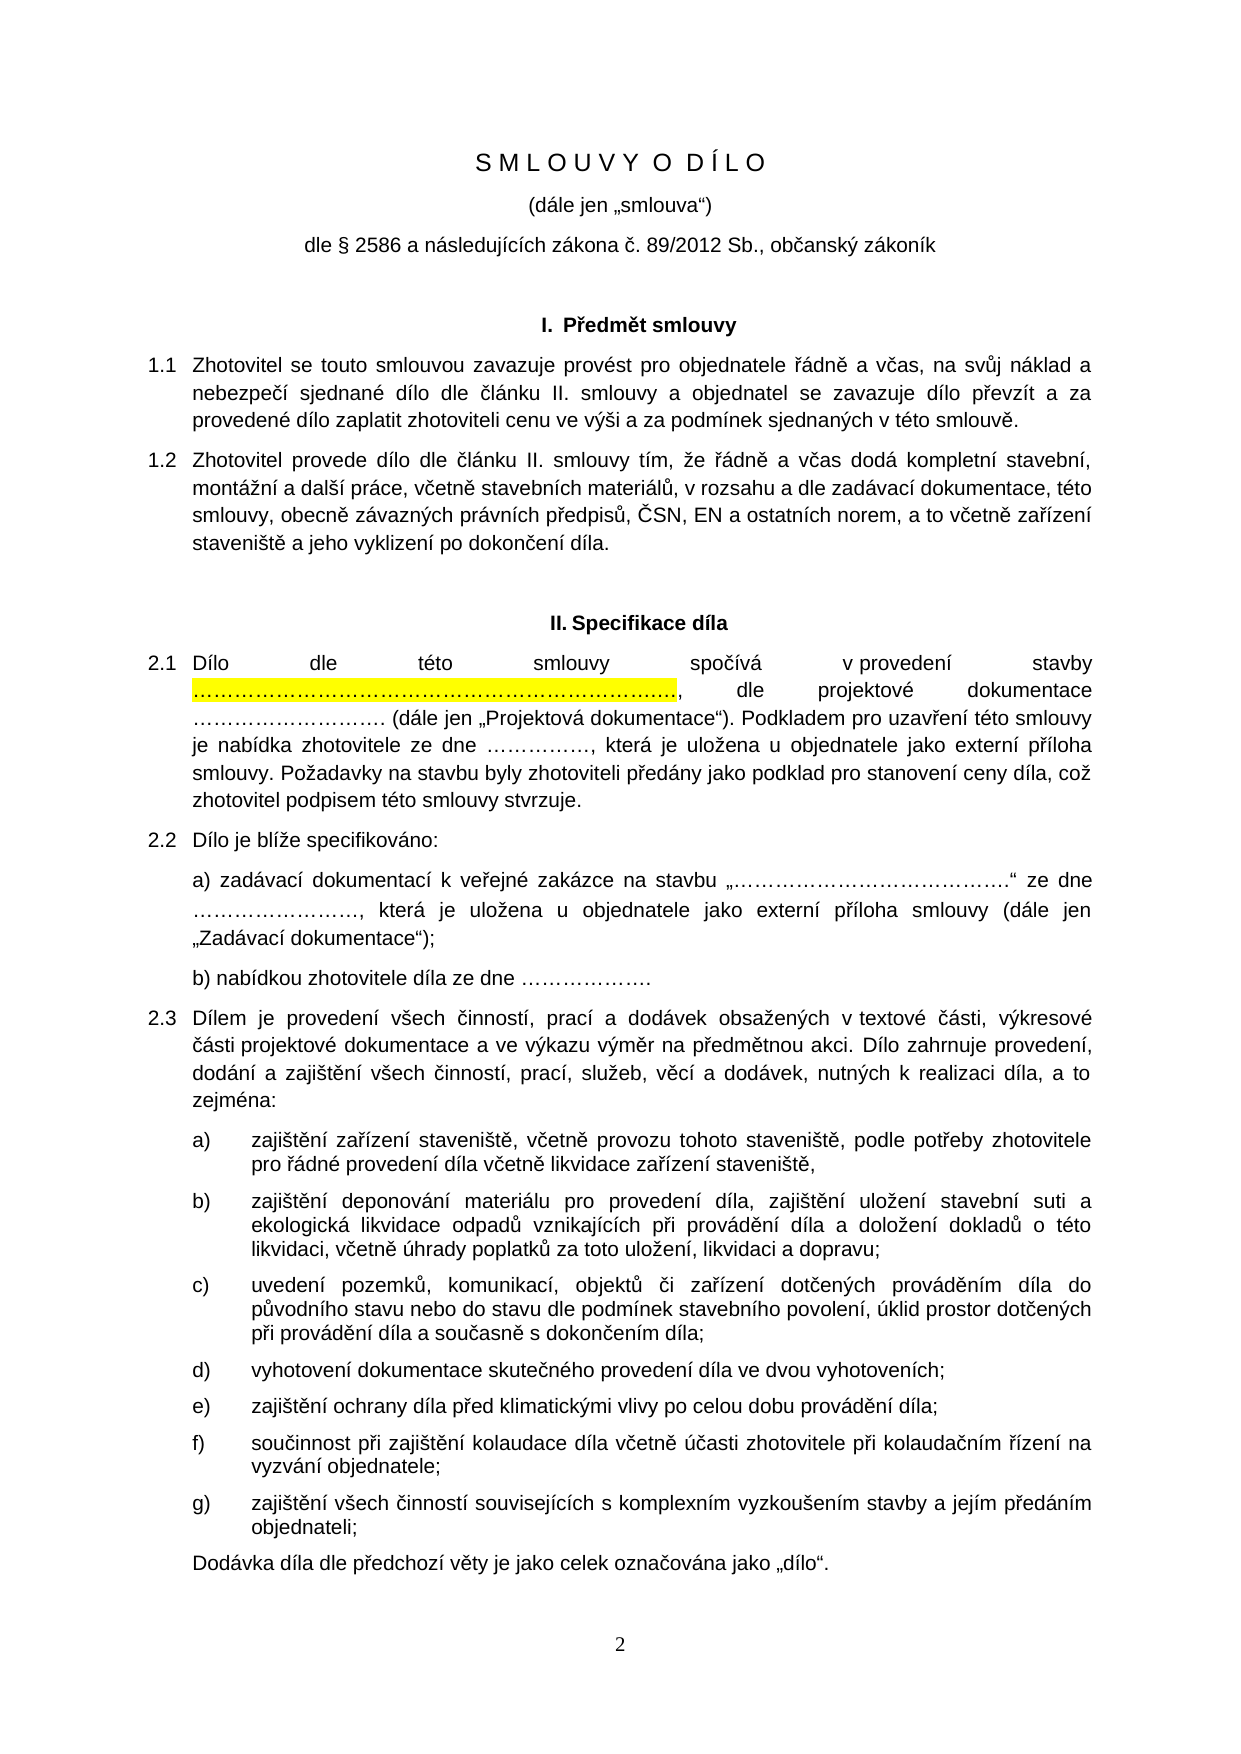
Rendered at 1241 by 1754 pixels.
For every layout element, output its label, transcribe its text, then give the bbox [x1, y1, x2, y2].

list Dílo je blíže specifikováno: [148, 828, 1093, 852]
list součinnost při zajištění kolaudace díla včetně účasti zhotovitele při kolaudačním řízení na vyzvání objednatele; [192, 1430, 1093, 1478]
list Specifikace díla [185, 611, 1093, 634]
list vyhotovení dokumentace skutečného provedení díla ve dvou vyhotoveních; [192, 1357, 1093, 1381]
list Předmět smlouvy [185, 313, 1093, 337]
list zajištění zařízení staveniště, včetně provozu tohoto staveniště, podle potřeby zhotovitele pro řádné provedení díla včetně likvidace zařízení staveniště, [192, 1128, 1093, 1176]
text a) zadávací dokumentací k veřejné zakázce na stavbu „………………………………….“ ze dne ……………………, která je uložena u objednatele jako externí příloha smlouvy (dále jen „Zadávací dokumentace“); [192, 868, 1093, 950]
list Zhotovitel provede dílo dle článku II. smlouvy tím, že řádně a včas dodá kompletní stavební, montážní a další práce, včetně stavebních materiálů, v rozsahu a dle zadávací dokumentace, této smlouvy, obecně závazných právních předpisů, ČSN, EN a ostatních norem, a to včetně zařízení staveniště a jeho vyklizení po dokončení díla. [148, 448, 1093, 554]
list Dílem je provedení všech činností, prací a dodávek obsažených v textové části, výkresové části projektové dokumentace a ve výkazu výměr na předmětnou akci. Dílo zahrnuje provedení, dodání a zajištění všech činností, prací, služeb, věcí a dodávek, nutných k realizaci díla, a to zejména: [148, 1006, 1093, 1112]
list zajištění ochrany díla před klimatickými vlivy po celou dobu provádění díla; [192, 1394, 1093, 1418]
text (dále jen „smlouva“) [148, 193, 1093, 217]
text b) nabídkou zhotovitele díla ze dne ………………. [192, 966, 1093, 990]
text dle § 2586 a následujících zákona č. 89/2012 Sb., občanský zákoník [148, 233, 1093, 257]
list uvedení pozemků, komunikací, objektů či zařízení dotčených prováděním díla do původního stavu nebo do stavu dle podmínek stavebního povolení, úklid prostor dotčených při provádění díla a současně s dokončením díla; [192, 1273, 1093, 1345]
list zajištění všech činností souvisejících s komplexním vyzkoušením stavby a jejím předáním objednateli; [192, 1491, 1093, 1539]
text Dodávka díla dle předchozí věty je jako celek označována jako „dílo“. [192, 1551, 1093, 1575]
list zajištění deponování materiálu pro provedení díla, zajištění uložení stavební suti a ekologická likvidace odpadů vznikajících při provádění díla a doložení dokladů o této likvidaci, včetně úhrady poplatků za toto uložení, likvidaci a dopravu; [192, 1189, 1093, 1261]
text S M L O U V Y O D Í L O [148, 148, 1093, 176]
list Zhotovitel se touto smlouvou zavazuje provést pro objednatele řádně a včas, na svůj náklad a nebezpečí sjednané dílo dle článku II. smlouvy a objednatel se zavazuje dílo převzít a za provedené dílo zaplatit zhotoviteli cenu ve výši a za podmínek sjednaných v této smlouvě. [148, 353, 1093, 432]
list Dílo dle této smlouvy spočívá v provedení stavby ………………………………………………………….…, dle projektové dokumentace ………………………. (dále jen „Projektová dokumentace“). Podkladem pro uzavření této smlouvy je nabídka zhotovitele ze dne ……………, která je uložena u objednatele jako externí příloha smlouvy. Požadavky na stavbu byly zhotoviteli předány jako podklad pro stanovení ceny díla, což zhotovitel podpisem této smlouvy stvrzuje. [148, 651, 1093, 812]
